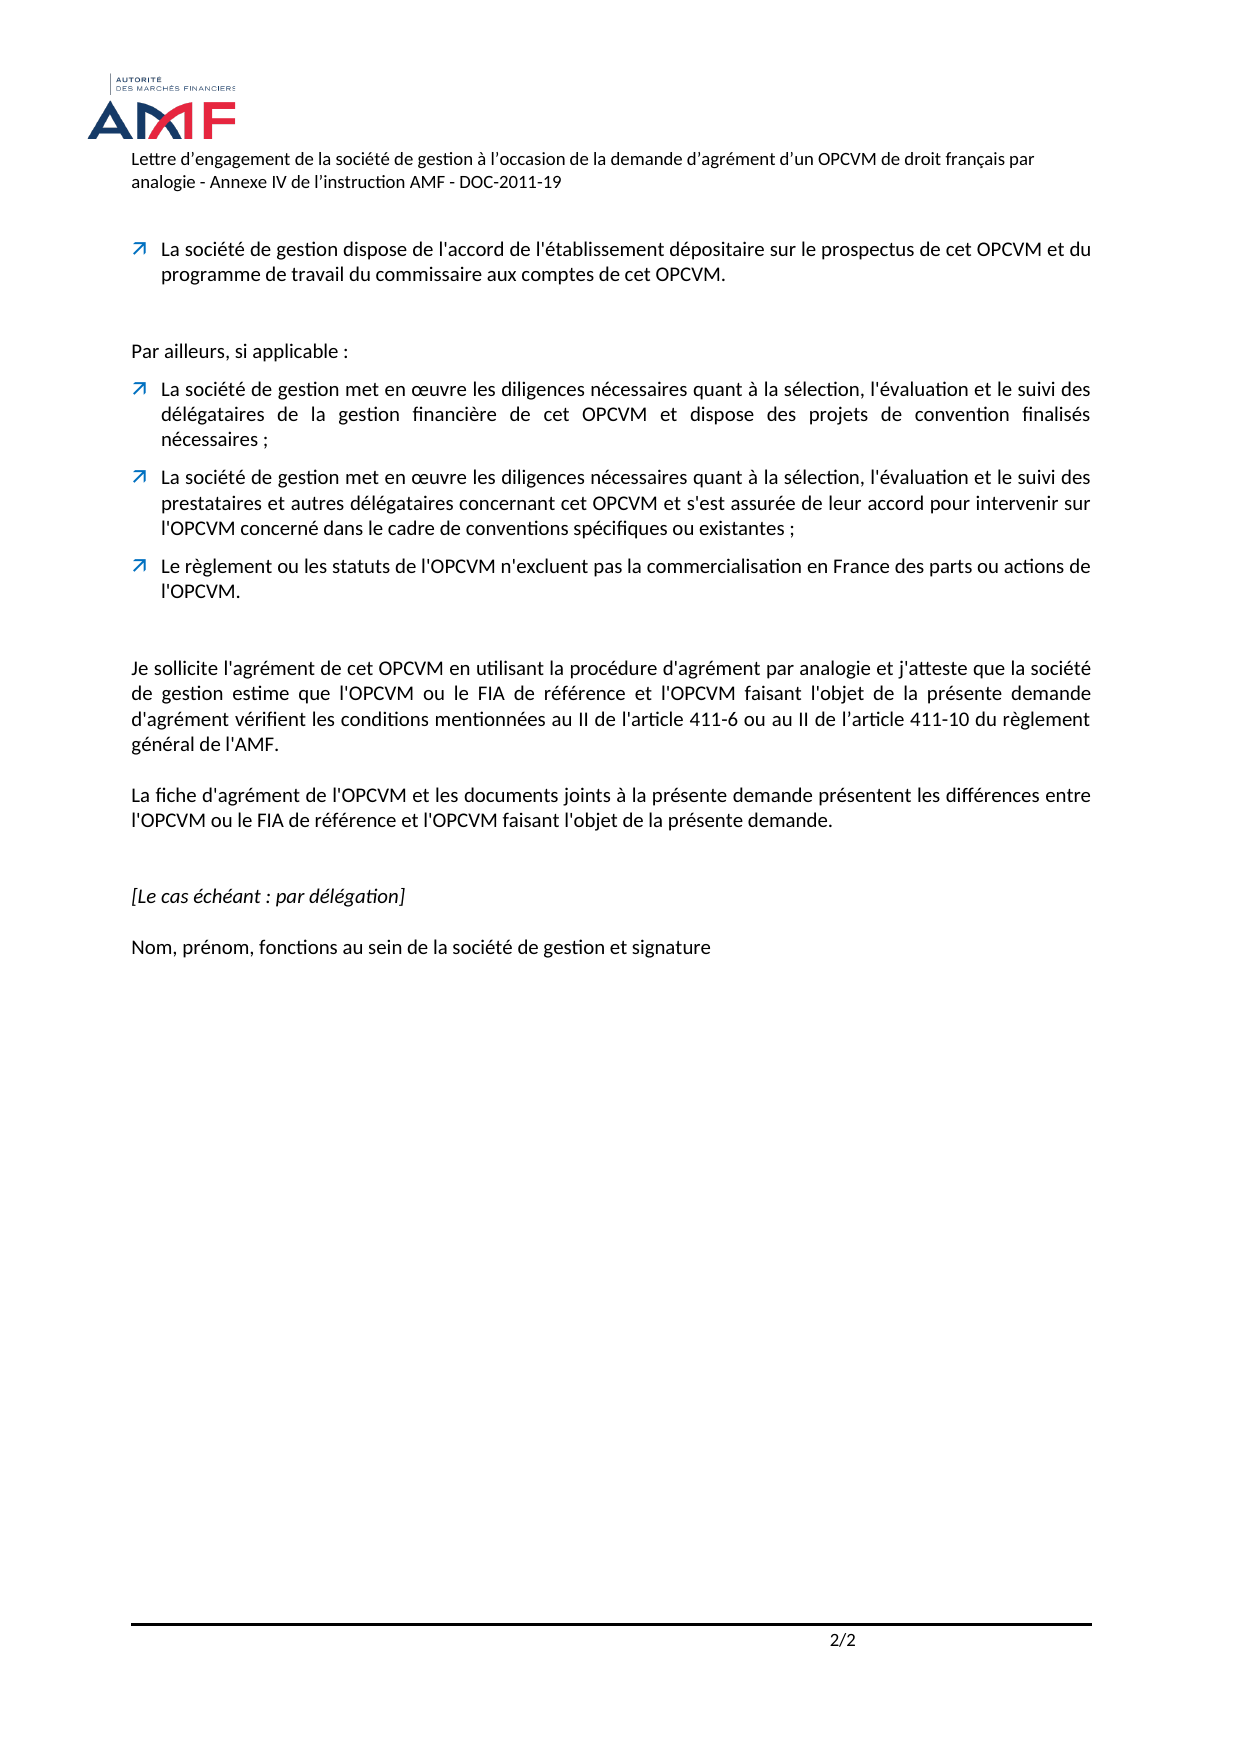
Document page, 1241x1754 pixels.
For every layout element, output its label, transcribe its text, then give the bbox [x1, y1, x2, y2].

text Je sollicite l'agrément de cet OPCVM en utilisant la procédure d'agrément par analogie et j'atteste que la société de gestion estime que l'OPCVM ou le FIA de référence et l'OPCVM faisant l'objet de la présente demande d'agrément vérifient les conditions mentionnées au II de l'article 411-6 ou au II de l’article 411-10 du règlement général de l'AMF. [131, 655, 1092, 757]
text Nom, prénom, fonctions au sein de la société de gestion et signature [131, 934, 1092, 960]
text La société de gestion met en œuvre les diligences nécessaires quant à la sélection, l'évaluation et le suivi des délégataires de la gestion financière de cet OPCVM et dispose des projets de convention finalisés nécessaires ; [131, 376, 1092, 452]
text Par ailleurs, si applicable : [131, 338, 1092, 363]
text Le règlement ou les statuts de l'OPCVM n'excluent pas la commercialisation en France des parts ou actions de l'OPCVM. [131, 553, 1092, 604]
text [Le cas échéant : par délégation] [131, 884, 1092, 909]
text La société de gestion met en œuvre les diligences nécessaires quant à la sélection, l'évaluation et le suivi des prestataires et autres délégataires concernant cet OPCVM et s'est assurée de leur accord pour intervenir sur l'OPCVM concerné dans le cadre de conventions spécifiques ou existantes ; [131, 464, 1092, 541]
text La fiche d'agrément de l'OPCVM et les documents joints à la présente demande présentent les différences entre l'OPCVM ou le FIA de référence et l'OPCVM faisant l'objet de la présente demande. [131, 782, 1092, 833]
text La société de gestion dispose de l'accord de l'établissement dépositaire sur le prospectus de cet OPCVM et du programme de travail du commissaire aux comptes de cet OPCVM. [131, 236, 1092, 287]
